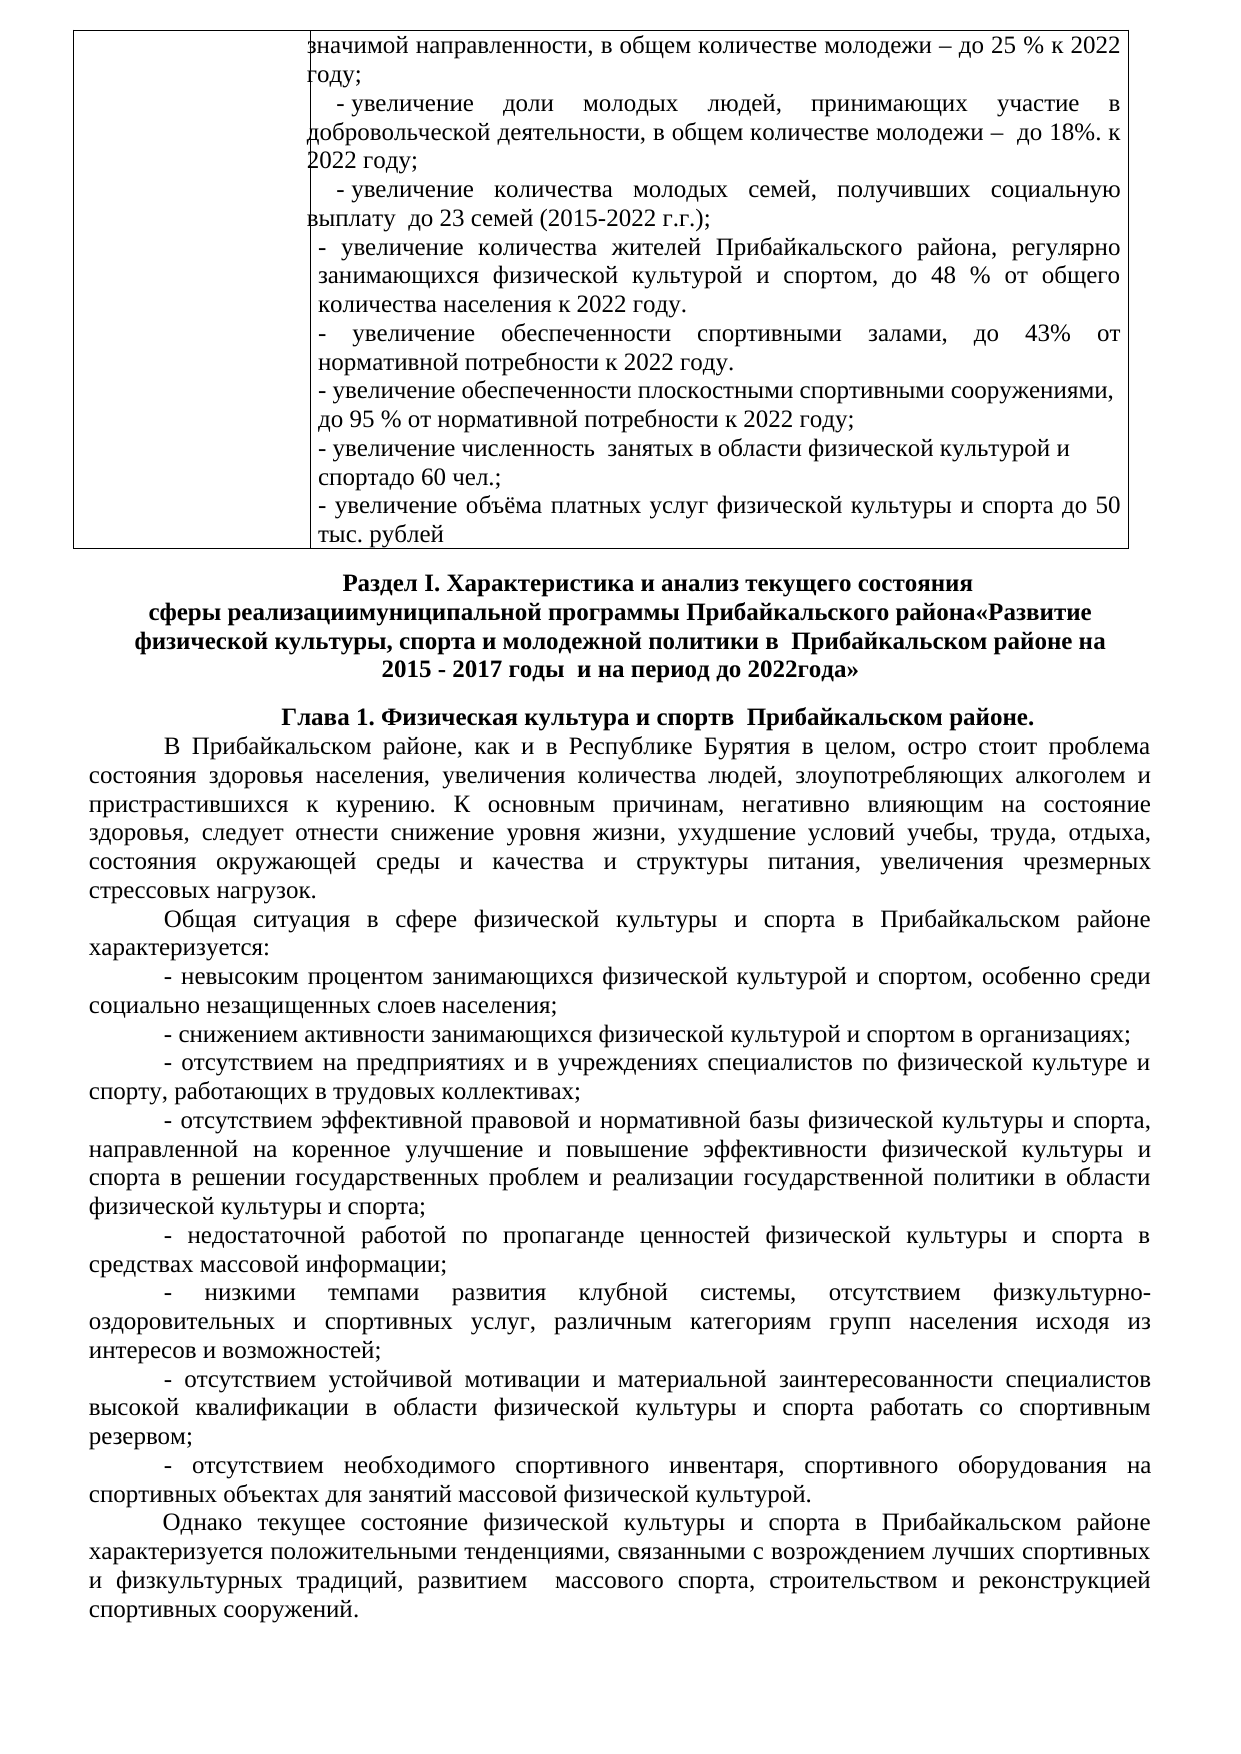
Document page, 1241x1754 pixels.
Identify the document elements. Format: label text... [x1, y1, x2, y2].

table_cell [74, 31, 310, 548]
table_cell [311, 31, 1128, 548]
text - отсутствием необходимого спортивного инвентаря, спортивного оборудования на спортивных объектах для занятий массовой физической культурой. [89, 1450, 1152, 1507]
text В Прибайкальском районе, как и в Республике Бурятия в целом, остро стоит проблема состояния здоровья населения, увеличения количества людей, злоупотребляющих алкоголем и пристрастившихся к курению. К основным причинам, негативно влияющим на состояние здоровья, следует отнести снижение уровня жизни, ухудшение условий учебы, труда, отдыха, состояния окружающей среды и качества и структуры питания, увеличения чрезмерных стрессовых нагрузок. [89, 731, 1152, 904]
text 2015 - 2017 годы и на период до 2022года» [89, 654, 1152, 683]
text - недостаточной работой по пропаганде ценностей физической культуры и спорта в средствах массовой информации; [89, 1220, 1152, 1277]
text - снижением активности занимающихся физической культурой и спортом в организациях; [89, 1019, 1152, 1047]
text - отсутствием на предприятиях и в учреждениях специалистов по физической культуре и спорту, работающих в трудовых коллективах; [89, 1047, 1152, 1105]
text - отсутствием устойчивой мотивации и материальной заинтересованности специалистов высокой квалификации в области физической культуры и спорта работать со спортивным резервом; [89, 1364, 1152, 1450]
text сферы реализациимуниципальной программы Прибайкальского района«Развитие физической культуры, спорта и молодежной политики в Прибайкальском районе на [89, 597, 1152, 654]
text - отсутствием эффективной правовой и нормативной базы физической культуры и спорта, направленной на коренное улучшение и повышение эффективности физической культуры и спорта в решении государственных проблем и реализации государственной политики в области физической культуры и спорта; [89, 1105, 1152, 1220]
text Раздел I. Характеристика и анализ текущего состояния [89, 568, 1152, 597]
text - низкими темпами развития клубной системы, отсутствием физкультурно-оздоровительных и спортивных услуг, различным категориям групп населения исходя из интересов и возможностей; [89, 1277, 1152, 1364]
text Глава 1. Физическая культура и спортв Прибайкальском районе. [89, 702, 1152, 731]
text Общая ситуация в сфере физической культуры и спорта в Прибайкальском районе характеризуется: [89, 904, 1152, 961]
text - невысоким процентом занимающихся физической культурой и спортом, особенно среди социально незащищенных слоев населения; [89, 961, 1152, 1019]
text Однако текущее состояние физической культуры и спорта в Прибайкальском районе характеризуется положительными тенденциями, связанными с возрождением лучших спортивных и физкультурных традиций, развитием массового спорта, строительством и реконструкцией спортивных сооружений. [89, 1507, 1152, 1622]
